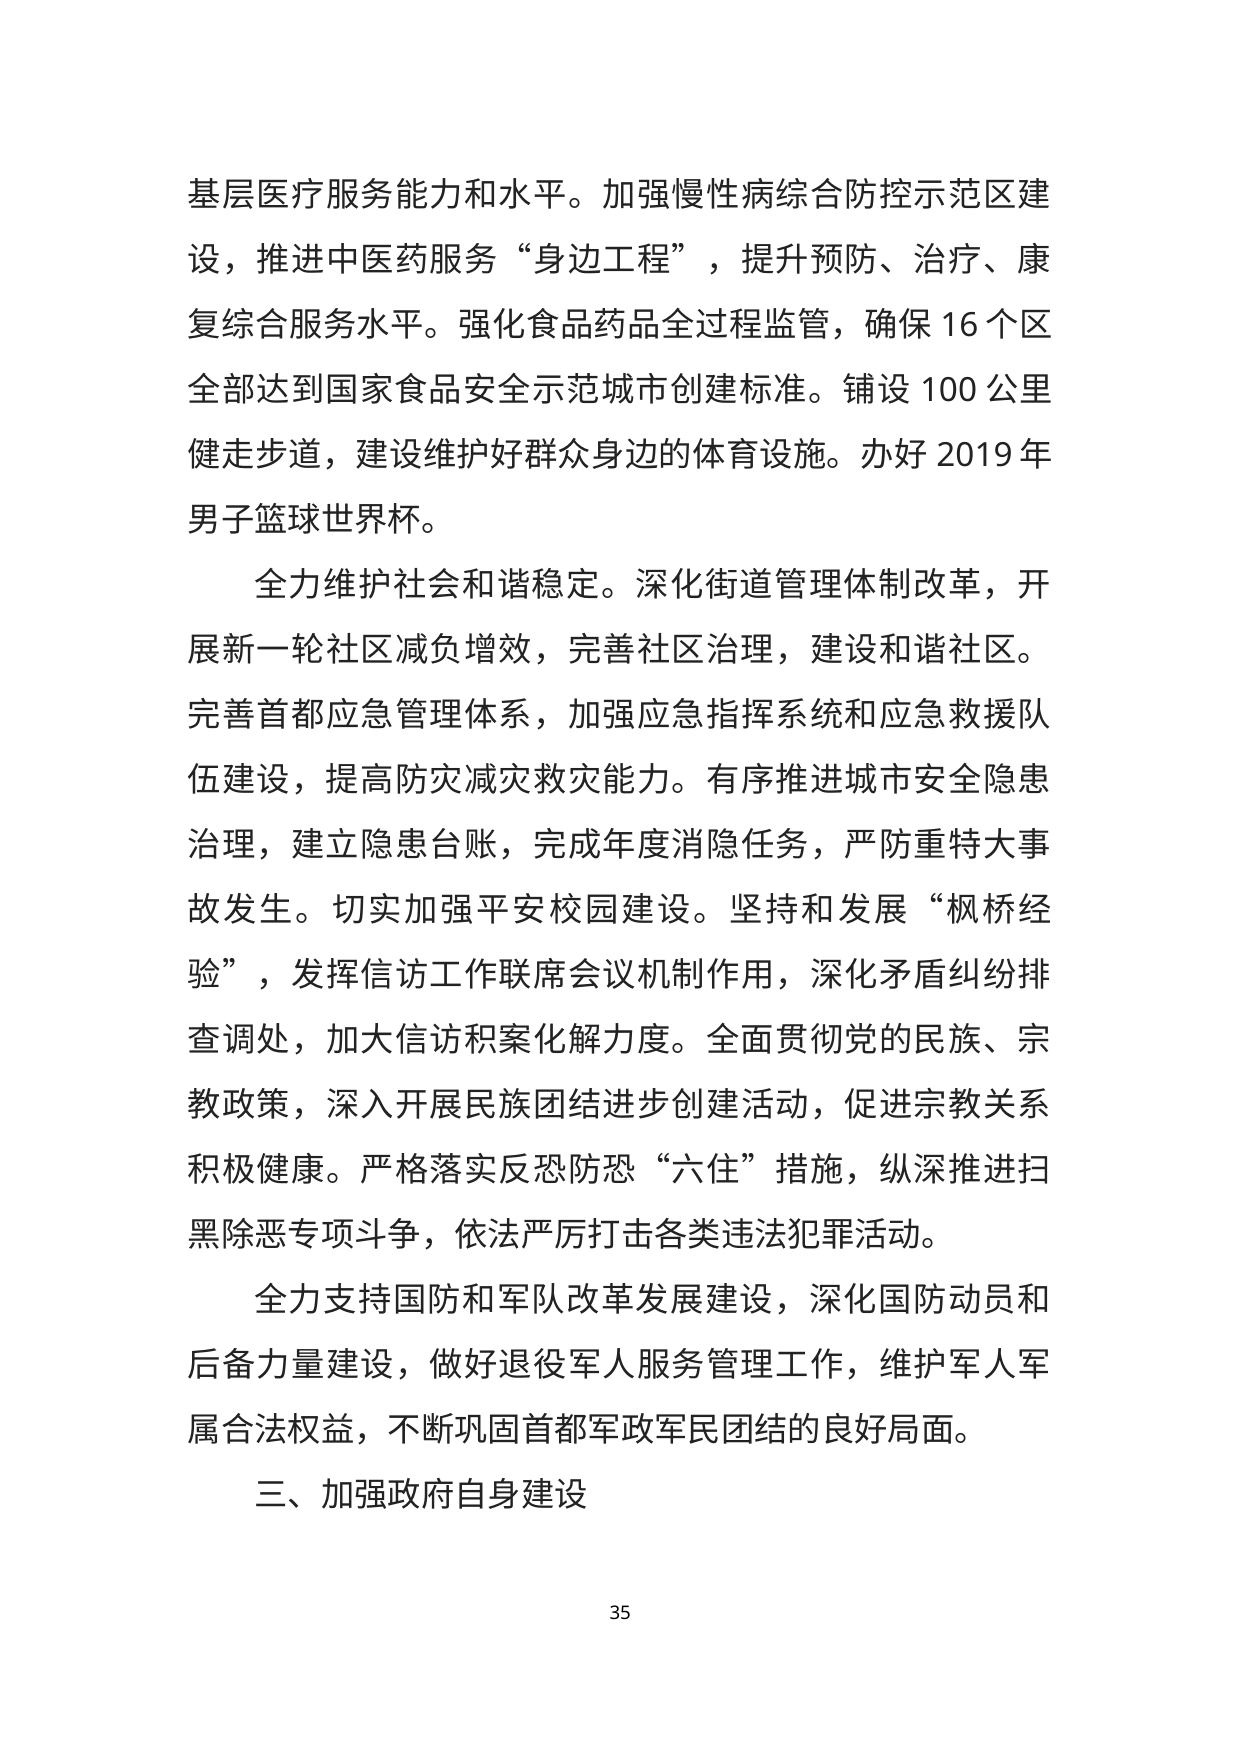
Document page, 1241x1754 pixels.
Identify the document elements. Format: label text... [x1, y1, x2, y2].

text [187, 160, 1053, 550]
text 全力维护社会和谐稳定。深化街道管理体制改革，开展新一轮社区减负增效，完善社区治理，建设和谐社区。完善首都应急管理体系，加强应急指挥系统和应急救援队伍建设，提高防灾减灾救灾能力。有序推进城市安全隐患治理，建立隐患台账，完成年度消隐任务，严防重特大事故发生。切实加强平安校园建设。坚持和发展“枫桥经验”，发挥信访工作联席会议机制作用，深化矛盾纠纷排查调处，加大信访积案化解力度。全面贯彻党的民族、宗教政策，深入开展民族团结进步创建活动，促进宗教关系积极健康。严格落实反恐防恐“六住”措施，纵深推进扫黑除恶专项斗争，依法严厉打击各类违法犯罪活动。 [187, 550, 1053, 1265]
text 三、加强政府自身建设 [187, 1460, 1053, 1525]
text 全力支持国防和军队改革发展建设，深化国防动员和后备力量建设，做好退役军人服务管理工作，维护军人军属合法权益，不断巩固首都军政军民团结的良好局面。 [187, 1265, 1053, 1460]
